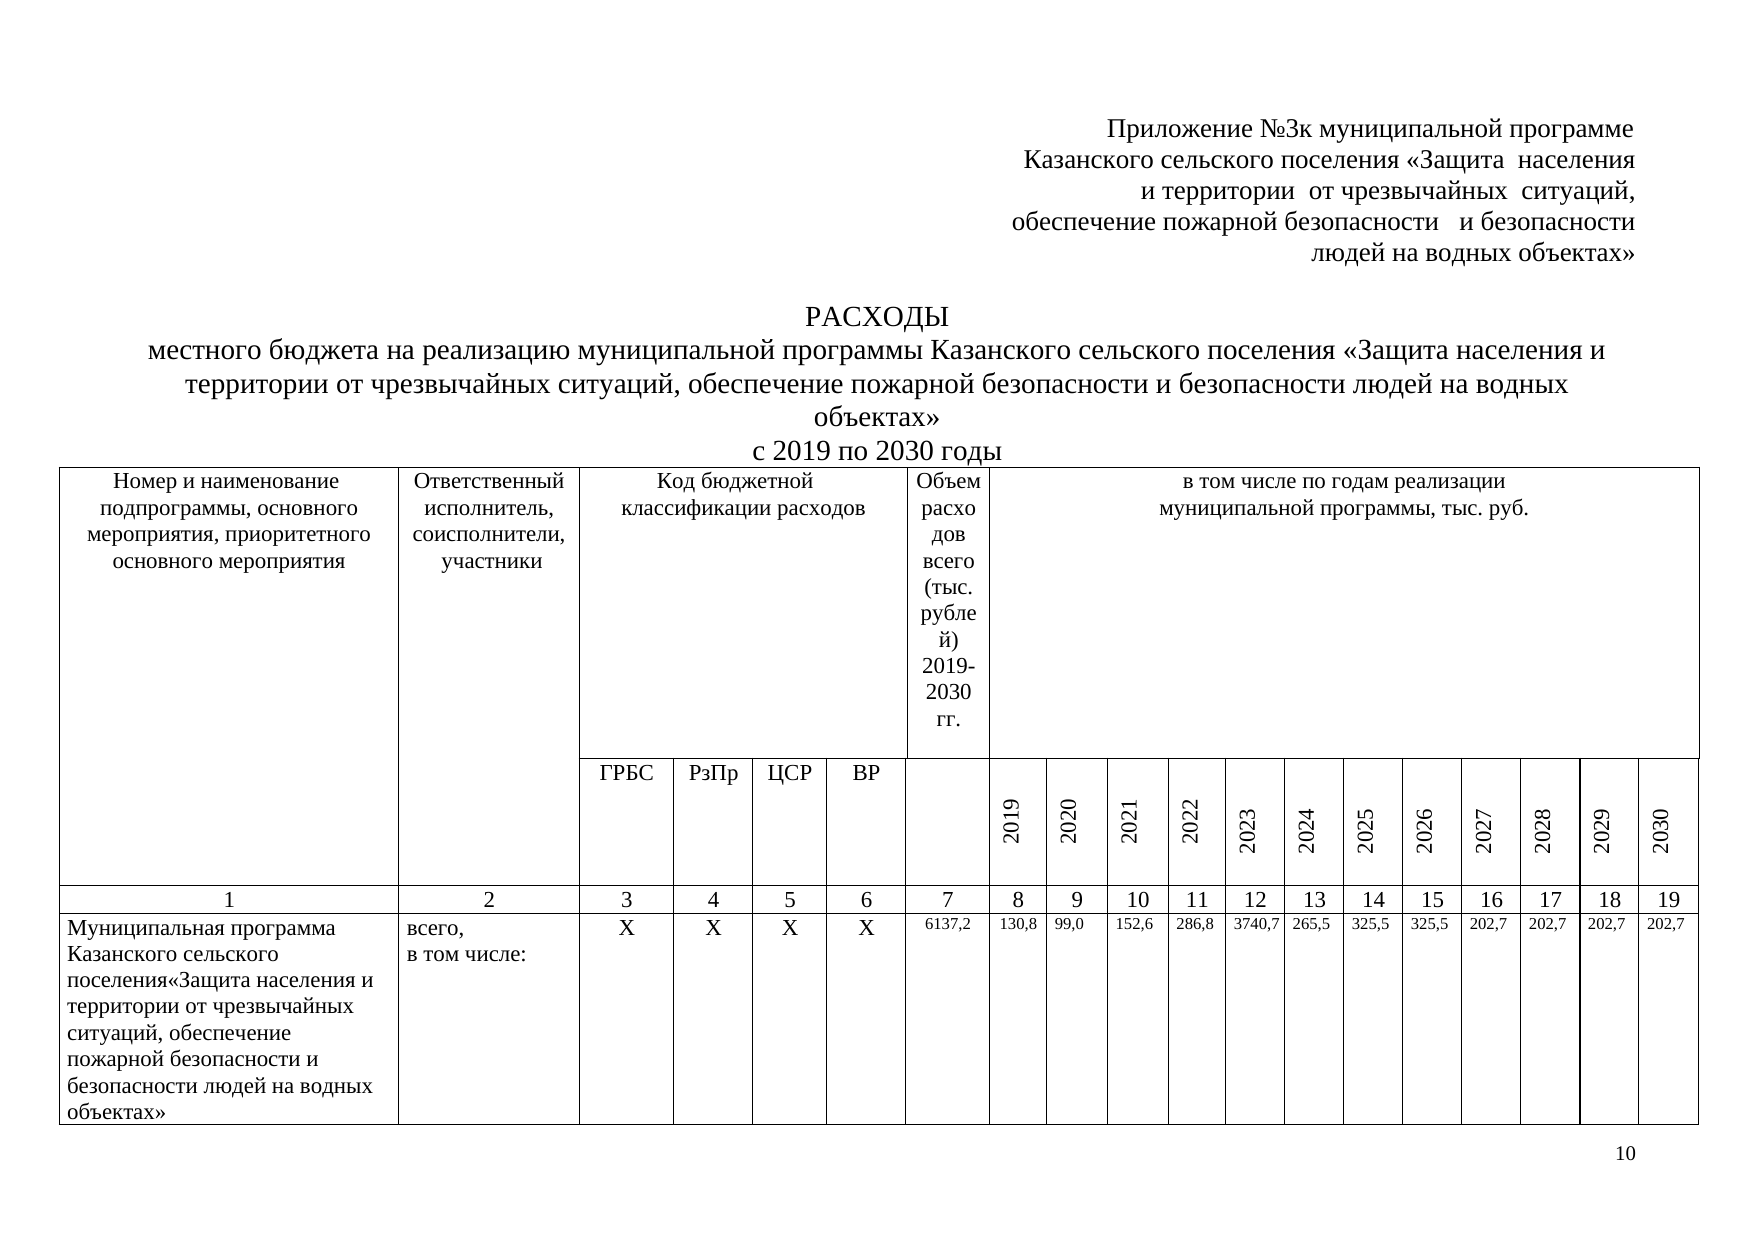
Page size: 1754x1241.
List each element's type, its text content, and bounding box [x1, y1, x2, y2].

text РАСХОДЫ [118, 299, 1636, 332]
table_cell 18 [1581, 886, 1638, 912]
table_cell 7 [906, 886, 989, 912]
text и территории от чрезвычайных ситуаций, [118, 174, 1636, 205]
table_cell 9 [1047, 886, 1107, 912]
table_cell ЦСР [753, 759, 826, 885]
table_cell 325,5 [1344, 914, 1402, 1124]
table_cell всего, в том числе: [399, 914, 579, 1124]
table_cell 202,7 [1521, 914, 1579, 1124]
table_cell 2028 [1521, 759, 1579, 885]
table_cell 2020 [1047, 759, 1107, 885]
table_cell 2021 [1108, 759, 1168, 885]
table_cell X [753, 914, 826, 1124]
table_cell X [827, 914, 905, 1124]
table_cell 8 [990, 886, 1046, 912]
table_cell 6137,2 [906, 914, 989, 1124]
table_cell 202,7 [1581, 914, 1638, 1124]
table_cell 2 [399, 886, 579, 912]
text людей на водных объектах» [118, 237, 1636, 268]
table_cell 2029 [1581, 759, 1638, 885]
table_cell 2027 [1462, 759, 1520, 885]
text Приложение №3к муниципальной программе Казанского сельского поселения «Защита населения [118, 112, 1636, 174]
table_cell 202,7 [1462, 914, 1520, 1124]
table_header Объем расходов всего (тыс. рублей) 2019-2030 гг. [908, 468, 989, 757]
table_cell 12 [1226, 886, 1284, 912]
table_cell 265,5 [1285, 914, 1343, 1124]
table_cell 15 [1403, 886, 1461, 912]
table_cell РзПр [674, 759, 752, 885]
table_cell 17 [1521, 886, 1579, 912]
table_cell 2023 [1226, 759, 1284, 885]
table_cell 11 [1169, 886, 1225, 912]
table_cell 3740,7 [1226, 914, 1284, 1124]
table_cell Муниципальная программа Казанского сельского поселения«Защита населения и территории от чрезвычайных ситуаций, обеспечение пожарной безопасности и безопасности людей на водных объектах» [60, 914, 398, 1124]
table_cell 152,6 [1108, 914, 1168, 1124]
table_cell 202,7 [1639, 914, 1698, 1124]
table_header Номер и наименование подпрограммы, основного мероприятия, приоритетного основного мероприятия [60, 468, 398, 885]
table_cell 99,0 [1047, 914, 1107, 1124]
table_cell ГРБС [580, 759, 673, 885]
table_cell 1 [60, 886, 398, 912]
table_cell 4 [674, 886, 752, 912]
table_cell 14 [1344, 886, 1402, 912]
table_cell 286,8 [1169, 914, 1225, 1124]
table_cell 5 [753, 886, 826, 912]
table_cell X [580, 914, 673, 1124]
table_cell 2019 [990, 759, 1046, 885]
table_cell 10 [1108, 886, 1168, 912]
table_cell 2025 [1344, 759, 1402, 885]
table_cell 13 [1285, 886, 1343, 912]
table_cell [906, 759, 989, 885]
table_cell 3 [580, 886, 673, 912]
table_cell X [674, 914, 752, 1124]
text с 2019 по 2030 годы [118, 433, 1636, 467]
table_cell 325,5 [1403, 914, 1461, 1124]
text обеспечение пожарной безопасности и безопасности [118, 205, 1636, 237]
table_cell 16 [1462, 886, 1520, 912]
table_cell 2024 [1285, 759, 1343, 885]
table_header в том числе по годам реализации муниципальной программы, тыс. руб. [990, 468, 1699, 757]
table_header Ответственный исполнитель, соисполнители, участники [399, 468, 579, 885]
text местного бюджета на реализацию муниципальной программы Казанского сельского поселения «Защита населения и территории от чрезвычайных ситуаций, обеспечение пожарной безопасности и безопасности людей на водных объектах» [118, 332, 1636, 433]
table_cell ВР [827, 759, 905, 885]
table_cell 6 [827, 886, 905, 912]
table_cell 2030 [1639, 759, 1698, 885]
table_header Код бюджетной классификации расходов [580, 468, 907, 757]
table_cell 2022 [1169, 759, 1225, 885]
table_cell 2026 [1403, 759, 1461, 885]
table_cell 19 [1639, 886, 1698, 912]
table_cell 130,8 [990, 914, 1046, 1124]
